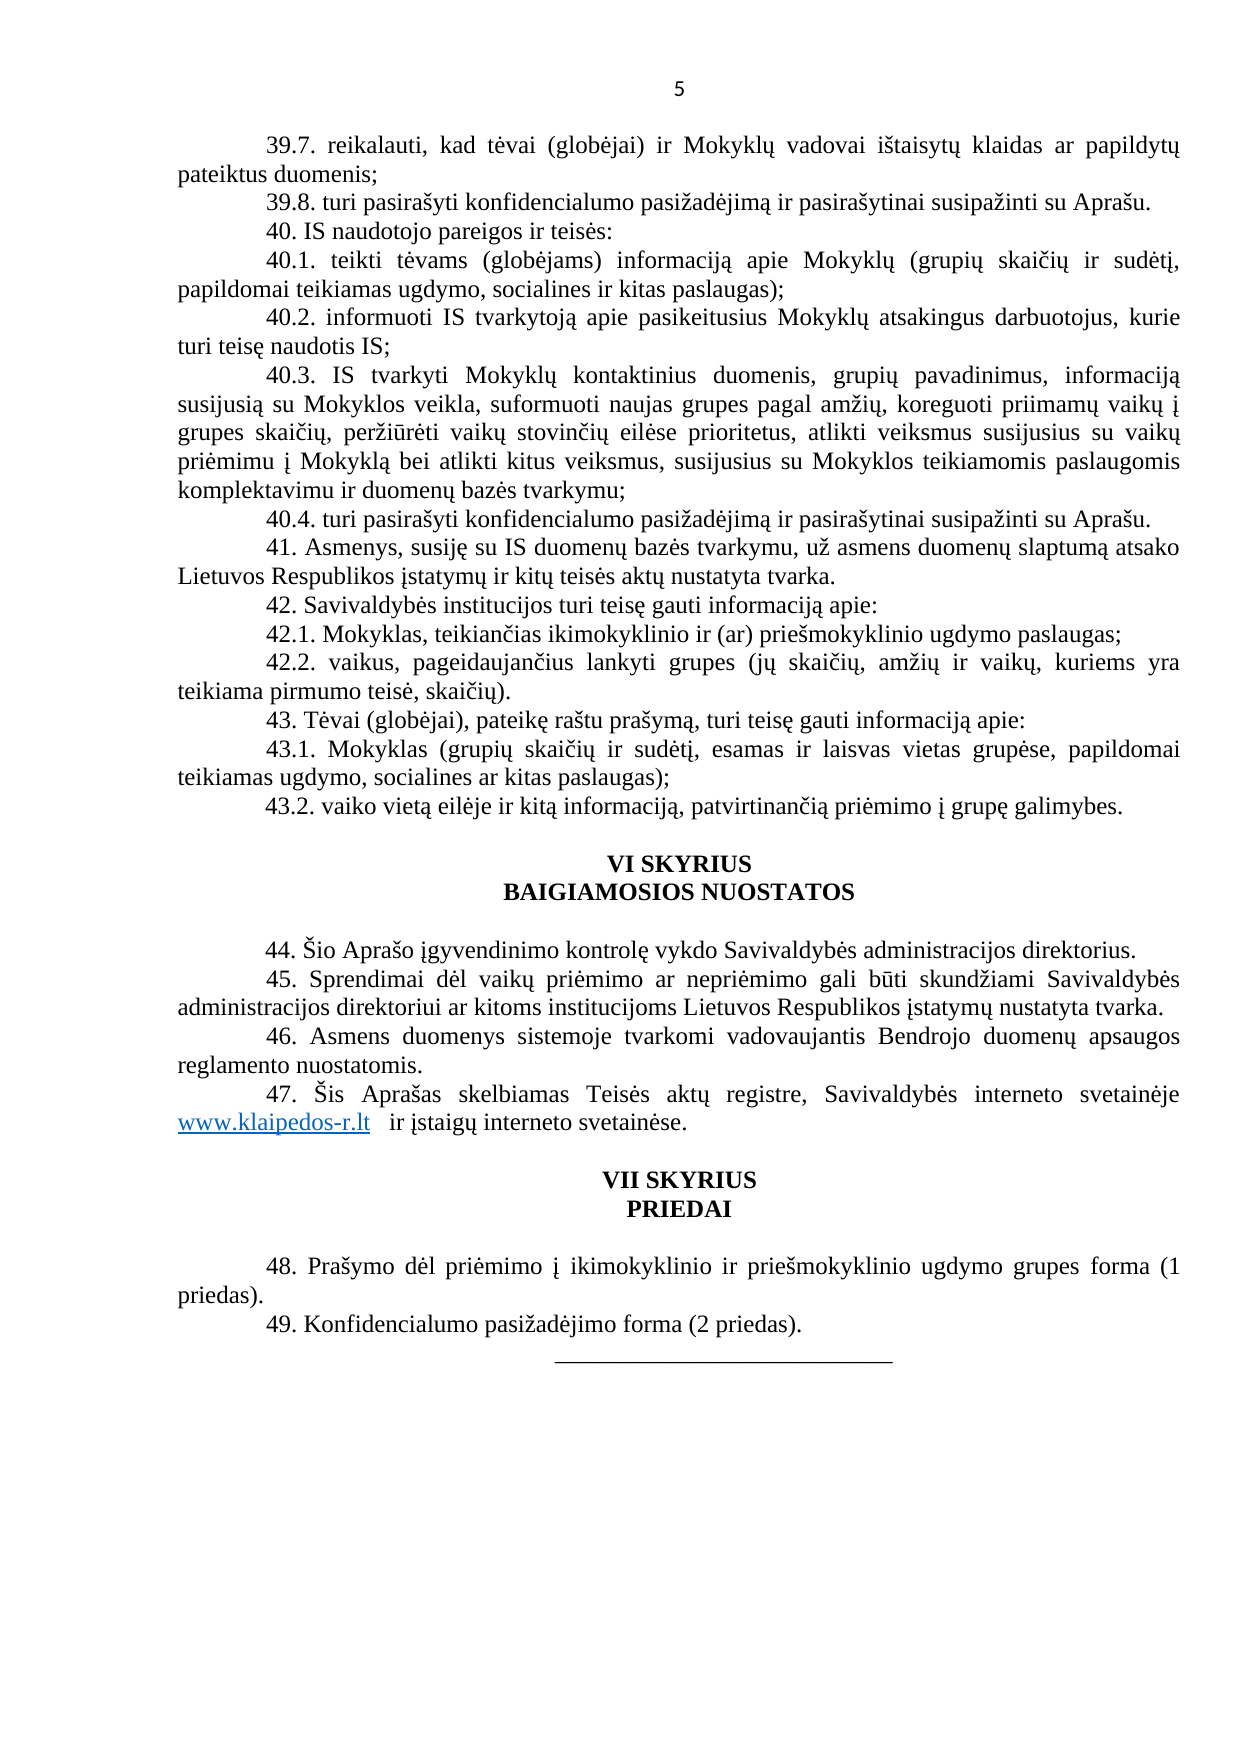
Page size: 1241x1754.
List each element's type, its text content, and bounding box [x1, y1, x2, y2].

text 40.3. IS tvarkyti Mokyklų kontaktinius duomenis, grupių pavadinimus, informaciją susijusią su Mokyklos veikla, suformuoti naujas grupes pagal amžių, koreguoti priimamų vaikų į grupes skaičių, peržiūrėti vaikų stovinčių eilėse prioritetus, atlikti veiksmus susijusius su vaikų priėmimu į Mokyklą bei atlikti kitus veiksmus, susijusius su Mokyklos teikiamomis paslaugomis komplektavimu ir duomenų bazės tvarkymu; [177, 360, 1181, 504]
text 42. Savivaldybės institucijos turi teisę gauti informaciją apie: [177, 590, 1181, 619]
text 40. IS naudotojo pareigos ir teisės: [177, 216, 1181, 245]
text 42.2. vaikus, pageidaujančius lankyti grupes (jų skaičių, amžių ir vaikų, kuriems yra teikiama pirmumo teisė, skaičių). [177, 647, 1181, 705]
text 43.1. Mokyklas (grupių skaičių ir sudėtį, esamas ir laisvas vietas grupėse, papildomai teikiamas ugdymo, socialines ar kitas paslaugas); [177, 734, 1181, 791]
text 39.8. turi pasirašyti konfidencialumo pasižadėjimą ir pasirašytinai susipažinti su Aprašu. [177, 187, 1181, 216]
text 47. Šis Aprašas skelbiamas Teisės aktų registre, Savivaldybės interneto svetainėje www.klaipedos-r.lt ir įstaigų interneto svetainėse. [177, 1079, 1181, 1136]
text 48. Prašymo dėl priėmimo į ikimokyklinio ir priešmokyklinio ugdymo grupes forma (1 priedas). [177, 1251, 1181, 1309]
text 40.4. turi pasirašyti konfidencialumo pasižadėjimą ir pasirašytinai susipažinti su Aprašu. [177, 504, 1181, 532]
text PRIEDAI [177, 1194, 1181, 1222]
text 43. Tėvai (globėjai), pateikę raštu prašymą, turi teisę gauti informaciją apie: [177, 705, 1181, 734]
text 41. Asmenys, susiję su IS duomenų bazės tvarkymu, už asmens duomenų slaptumą atsako Lietuvos Respublikos įstatymų ir kitų teisės aktų nustatyta tvarka. [177, 532, 1181, 590]
text VII SKYRIUS [177, 1165, 1181, 1194]
text 43.2. vaiko vietą eilėje ir kitą informaciją, patvirtinančią priėmimo į grupę galimybes. [177, 791, 1181, 820]
text VI SKYRIUS [177, 849, 1181, 877]
text 45. Sprendimai dėl vaikų priėmimo ar nepriėmimo gali būti skundžiami Savivaldybės administracijos direktoriui ar kitoms institucijoms Lietuvos Respublikos įstatymų nustatyta tvarka. [177, 964, 1181, 1021]
text 46. Asmens duomenys sistemoje tvarkomi vadovaujantis Bendrojo duomenų apsaugos reglamento nuostatomis. [177, 1021, 1181, 1079]
text 40.2. informuoti IS tvarkytoją apie pasikeitusius Mokyklų atsakingus darbuotojus, kurie turi teisę naudotis IS; [177, 302, 1181, 360]
text 40.1. teikti tėvams (globėjams) informaciją apie Mokyklų (grupių skaičių ir sudėtį, papildomai teikiamas ugdymo, socialines ir kitas paslaugas); [177, 245, 1181, 302]
text BAIGIAMOSIOS NUOSTATOS [177, 877, 1181, 906]
text 49. Konfidencialumo pasižadėjimo forma (2 priedas). [177, 1309, 1181, 1337]
text 44. Šio Aprašo įgyvendinimo kontrolę vykdo Savivaldybės administracijos direktorius. [177, 935, 1181, 964]
text 42.1. Mokyklas, teikiančias ikimokyklinio ir (ar) priešmokyklinio ugdymo paslaugas; [177, 619, 1181, 647]
text 39.7. reikalauti, kad tėvai (globėjai) ir Mokyklų vadovai ištaisytų klaidas ar papildytų pateiktus duomenis; [177, 130, 1181, 187]
text ___________________________ [177, 1337, 1181, 1366]
